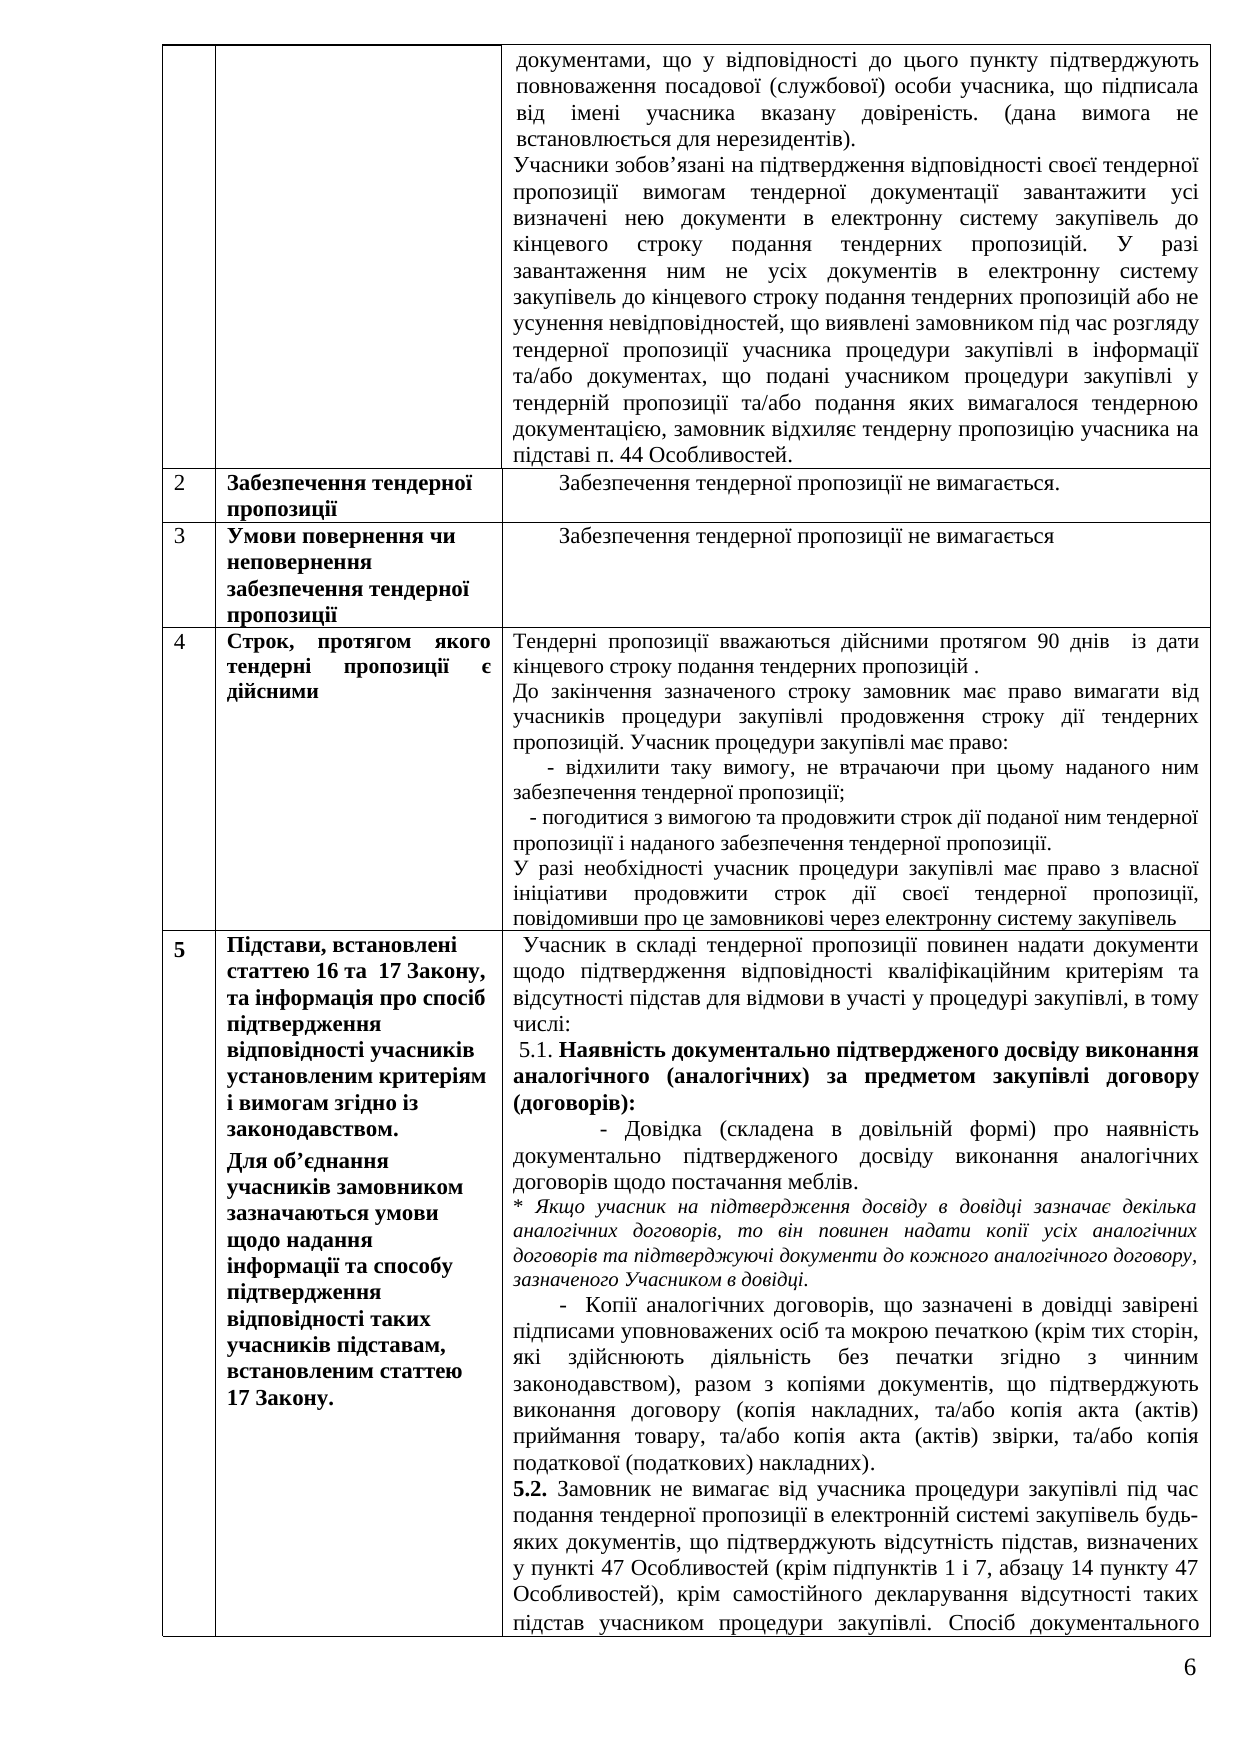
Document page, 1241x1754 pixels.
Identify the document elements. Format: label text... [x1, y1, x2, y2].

table_cell 3 [163, 523, 215, 627]
table_cell 5 [163, 931, 215, 1636]
table_cell Забезпечення тендерної пропозиції не вимагається. [503, 469, 1210, 521]
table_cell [502, 45, 1210, 468]
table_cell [503, 931, 1210, 1636]
table_cell 2 [163, 469, 215, 521]
table_cell Умови повернення чи неповернення забезпечення тендерної пропозиції [216, 523, 502, 627]
table_cell 1 [163, 46, 215, 468]
table_cell Тендерні пропозиції вважаються дійсними протягом 90 днів із дати кінцевого строку подання тендерних пропозицій . До закінчення зазначеного строку замовник має право вимагати від учасників процедури закупівлі продовження строку дії тендерних пропозицій. Учасник процедури закупівлі має право: - відхилити таку вимогу, не втрачаючи при цьому наданого ним забезпечення тендерної пропозиції; - погодитися з вимогою та продовжити строк дії поданої ним тендерної пропозиції і наданого забезпечення тендерної пропозиції. У разі необхідності учасник процедури закупівлі має право з власної ініціативи продовжити строк дії своєї тендерної пропозиції, повідомивши про це замовникові через електронну систему закупівель [503, 628, 1210, 930]
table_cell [216, 46, 501, 468]
table_cell Забезпечення тендерної пропозиції [216, 469, 502, 521]
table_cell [216, 931, 502, 1636]
table_cell 4 [163, 628, 215, 930]
table_cell Забезпечення тендерної пропозиції не вимагається [503, 523, 1210, 627]
table_cell Строк, протягом якого тендерні пропозиції є дійсними [216, 628, 502, 930]
